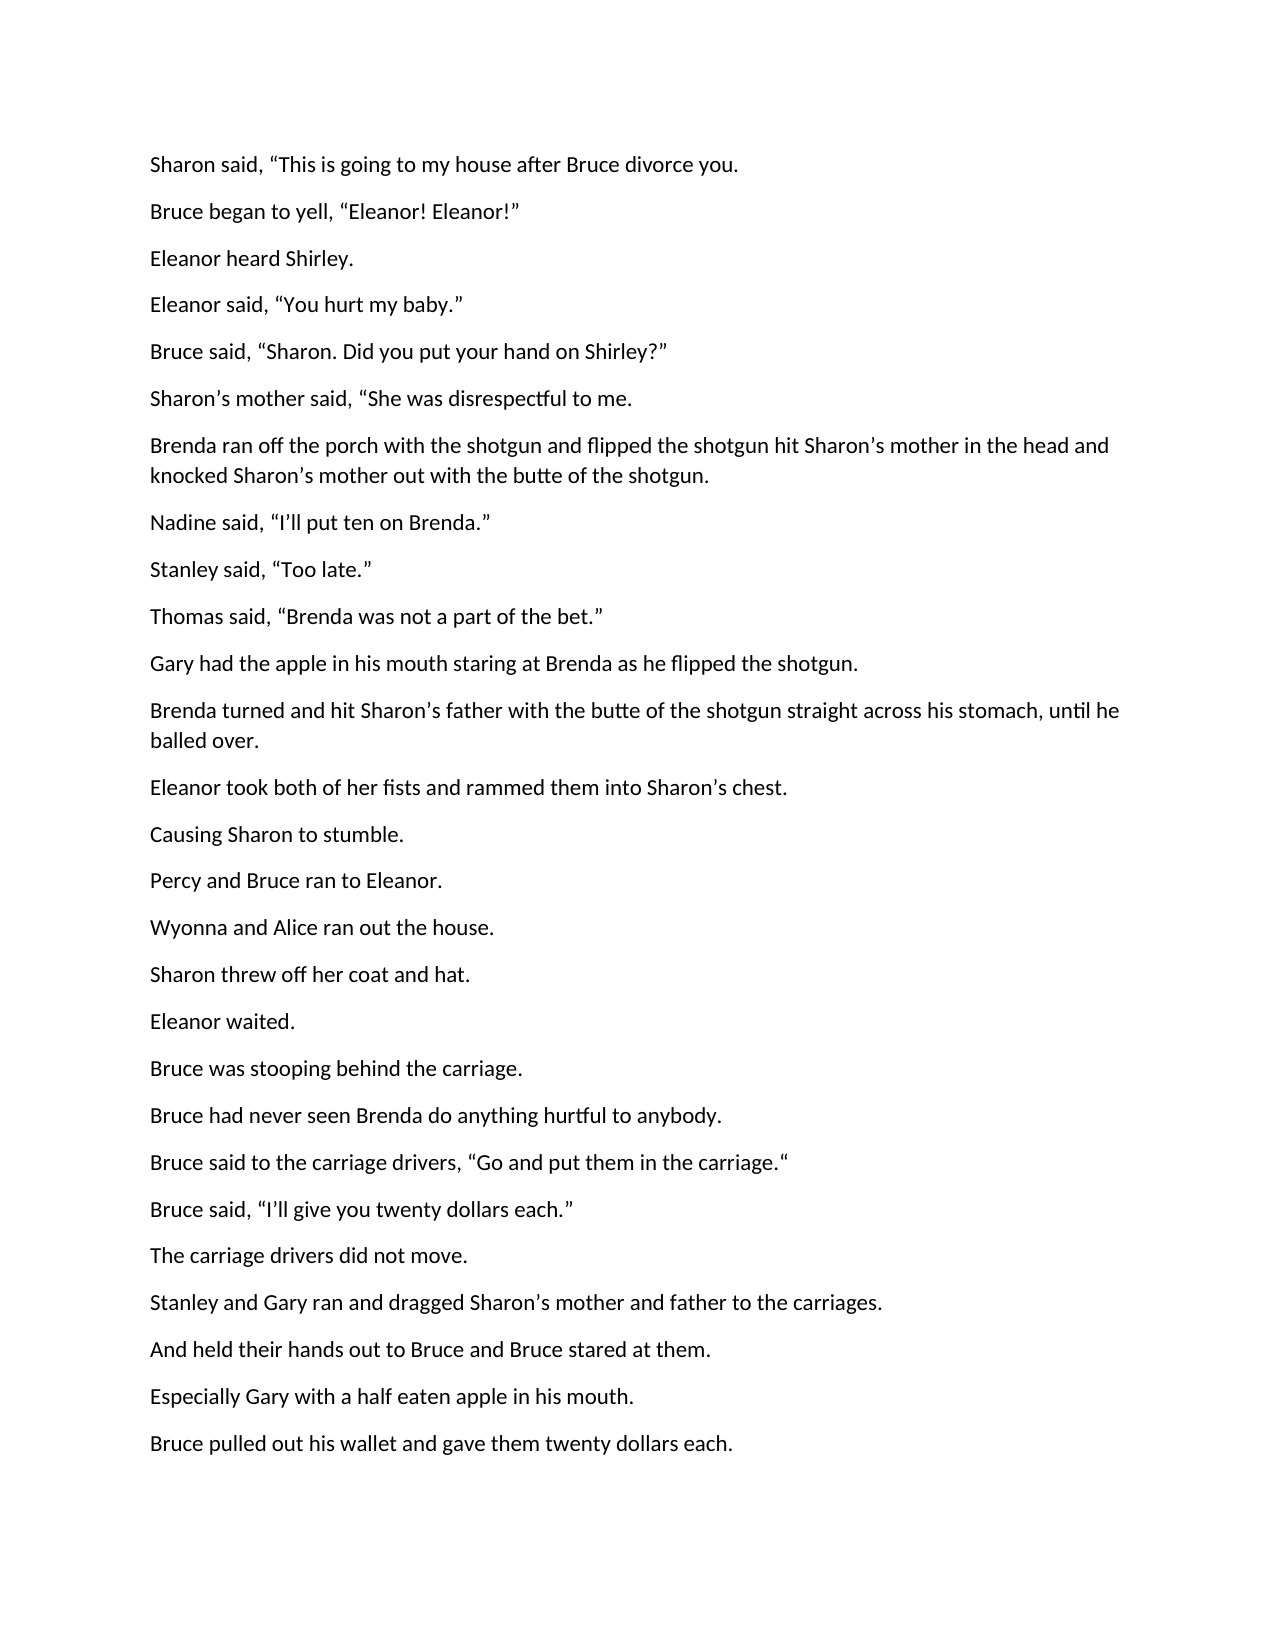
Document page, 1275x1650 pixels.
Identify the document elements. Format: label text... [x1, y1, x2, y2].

text Stanley and Gary ran and dragged Sharon’s mother and father to the carriages. [150, 1288, 1125, 1317]
text Percy and Bruce ran to Eleanor. [150, 867, 1125, 895]
text Eleanor said, “You hurt my baby.” [150, 291, 1125, 319]
text Bruce said to the carriage drivers, “Go and put them in the carriage.“ [150, 1148, 1125, 1176]
text Sharon said, “This is going to my house after Bruce divorce you. [150, 150, 1125, 178]
text Brenda turned and hit Sharon’s father with the butte of the shotgun straight across his stomach, until he balled over. [150, 696, 1125, 754]
text Bruce pulled out his wallet and gave them twenty dollars each. [150, 1429, 1125, 1457]
text Stanley said, “Too late.” [150, 555, 1125, 583]
text Brenda ran off the porch with the shotgun and flipped the shotgun hit Sharon’s mother in the head and knocked Sharon’s mother out with the butte of the shotgun. [150, 431, 1125, 489]
text Thomas said, “Brenda was not a part of the bet.” [150, 602, 1125, 630]
text Nadine said, “I’ll put ten on Brenda.” [150, 508, 1125, 536]
text Wyonna and Alice ran out the house. [150, 913, 1125, 942]
text Especially Gary with a half eaten apple in his mouth. [150, 1382, 1125, 1410]
text Causing Sharon to stumble. [150, 820, 1125, 848]
text Gary had the apple in his mouth staring at Brenda as he flipped the shotgun. [150, 649, 1125, 677]
text Bruce said, “Sharon. Did you put your hand on Shirley?” [150, 337, 1125, 366]
text Eleanor waited. [150, 1007, 1125, 1035]
text Bruce said, “I’ll give you twenty dollars each.” [150, 1195, 1125, 1223]
text Eleanor heard Shirley. [150, 244, 1125, 272]
text The carriage drivers did not move. [150, 1242, 1125, 1270]
text And held their hands out to Bruce and Bruce stared at them. [150, 1335, 1125, 1363]
text Bruce was stooping behind the carriage. [150, 1054, 1125, 1082]
text Eleanor took both of her fists and rammed them into Sharon’s chest. [150, 773, 1125, 801]
text Sharon threw off her coat and hat. [150, 960, 1125, 988]
text Bruce began to yell, “Eleanor! Eleanor!” [150, 197, 1125, 225]
text Bruce had never seen Brenda do anything hurtful to anybody. [150, 1101, 1125, 1129]
text Sharon’s mother said, “She was disrespectful to me. [150, 384, 1125, 412]
